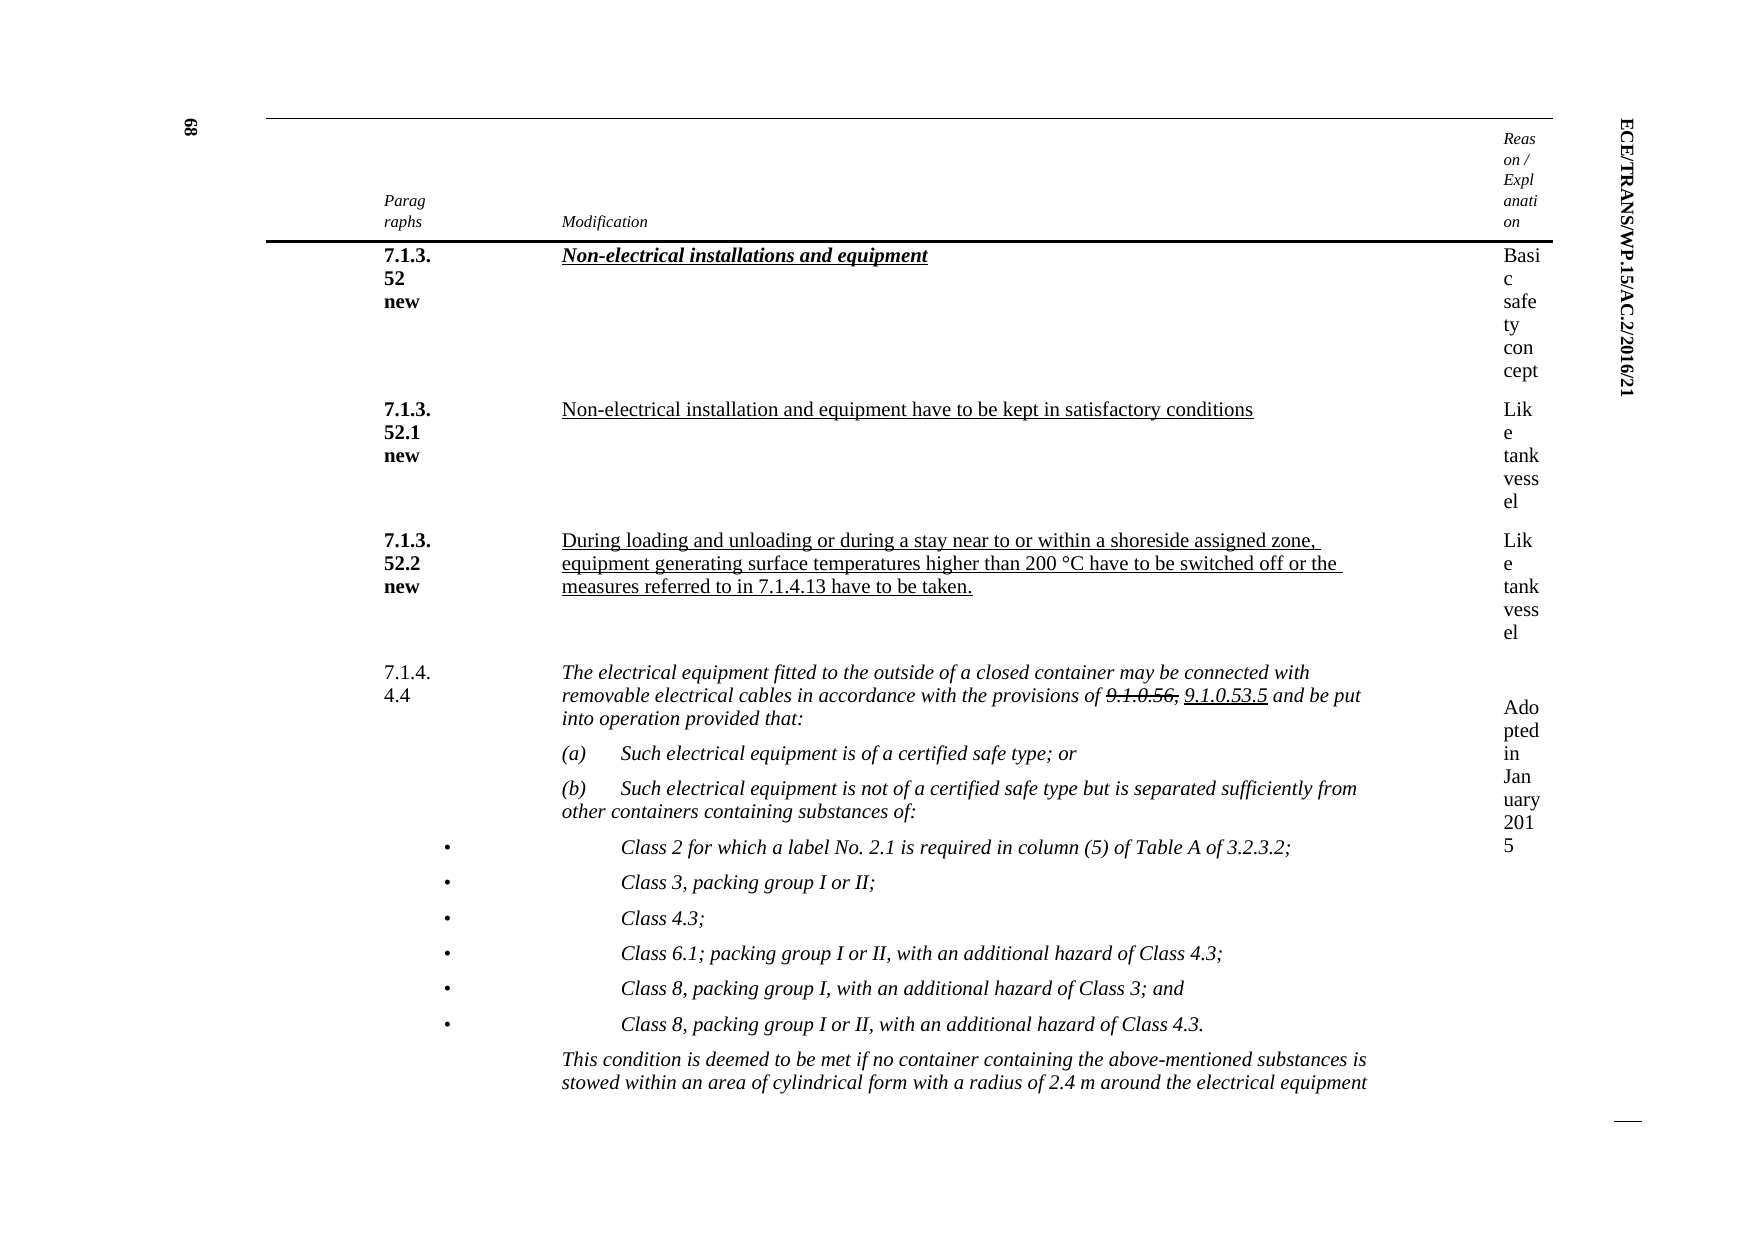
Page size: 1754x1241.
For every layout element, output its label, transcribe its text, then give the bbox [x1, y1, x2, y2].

table_cell Non-electrical installations and equipment [444, 243, 1385, 394]
table_cell Adopted in January 2015 [1385, 657, 1553, 1094]
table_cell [444, 657, 1385, 1094]
table_header Reason / Explanation [1385, 119, 1553, 240]
table_header Paragraphs [266, 119, 443, 240]
table_cell Like tank vessel [1385, 394, 1553, 525]
table_cell Basic safety concept [1385, 243, 1553, 394]
table_cell 7.1.3.52.1 new [266, 394, 443, 525]
table_cell 7.1.4.4.4 [266, 657, 443, 1094]
table_cell Non-electrical installation and equipment have to be kept in satisfactory conditions [444, 394, 1385, 525]
table_cell 7.1.3.52.2 new [266, 525, 443, 657]
table_header Modification [444, 119, 1385, 240]
table_cell Like tank vessel [1385, 525, 1553, 657]
table_cell During loading and unloading or during a stay near to or within a shoreside assigned zone, equipment generating surface temperatures higher than 200 °C have to be switched off or the measures referred to in 7.1.4.13 have to be taken. [444, 525, 1385, 657]
table_cell 7.1.3.52 new [266, 243, 443, 394]
